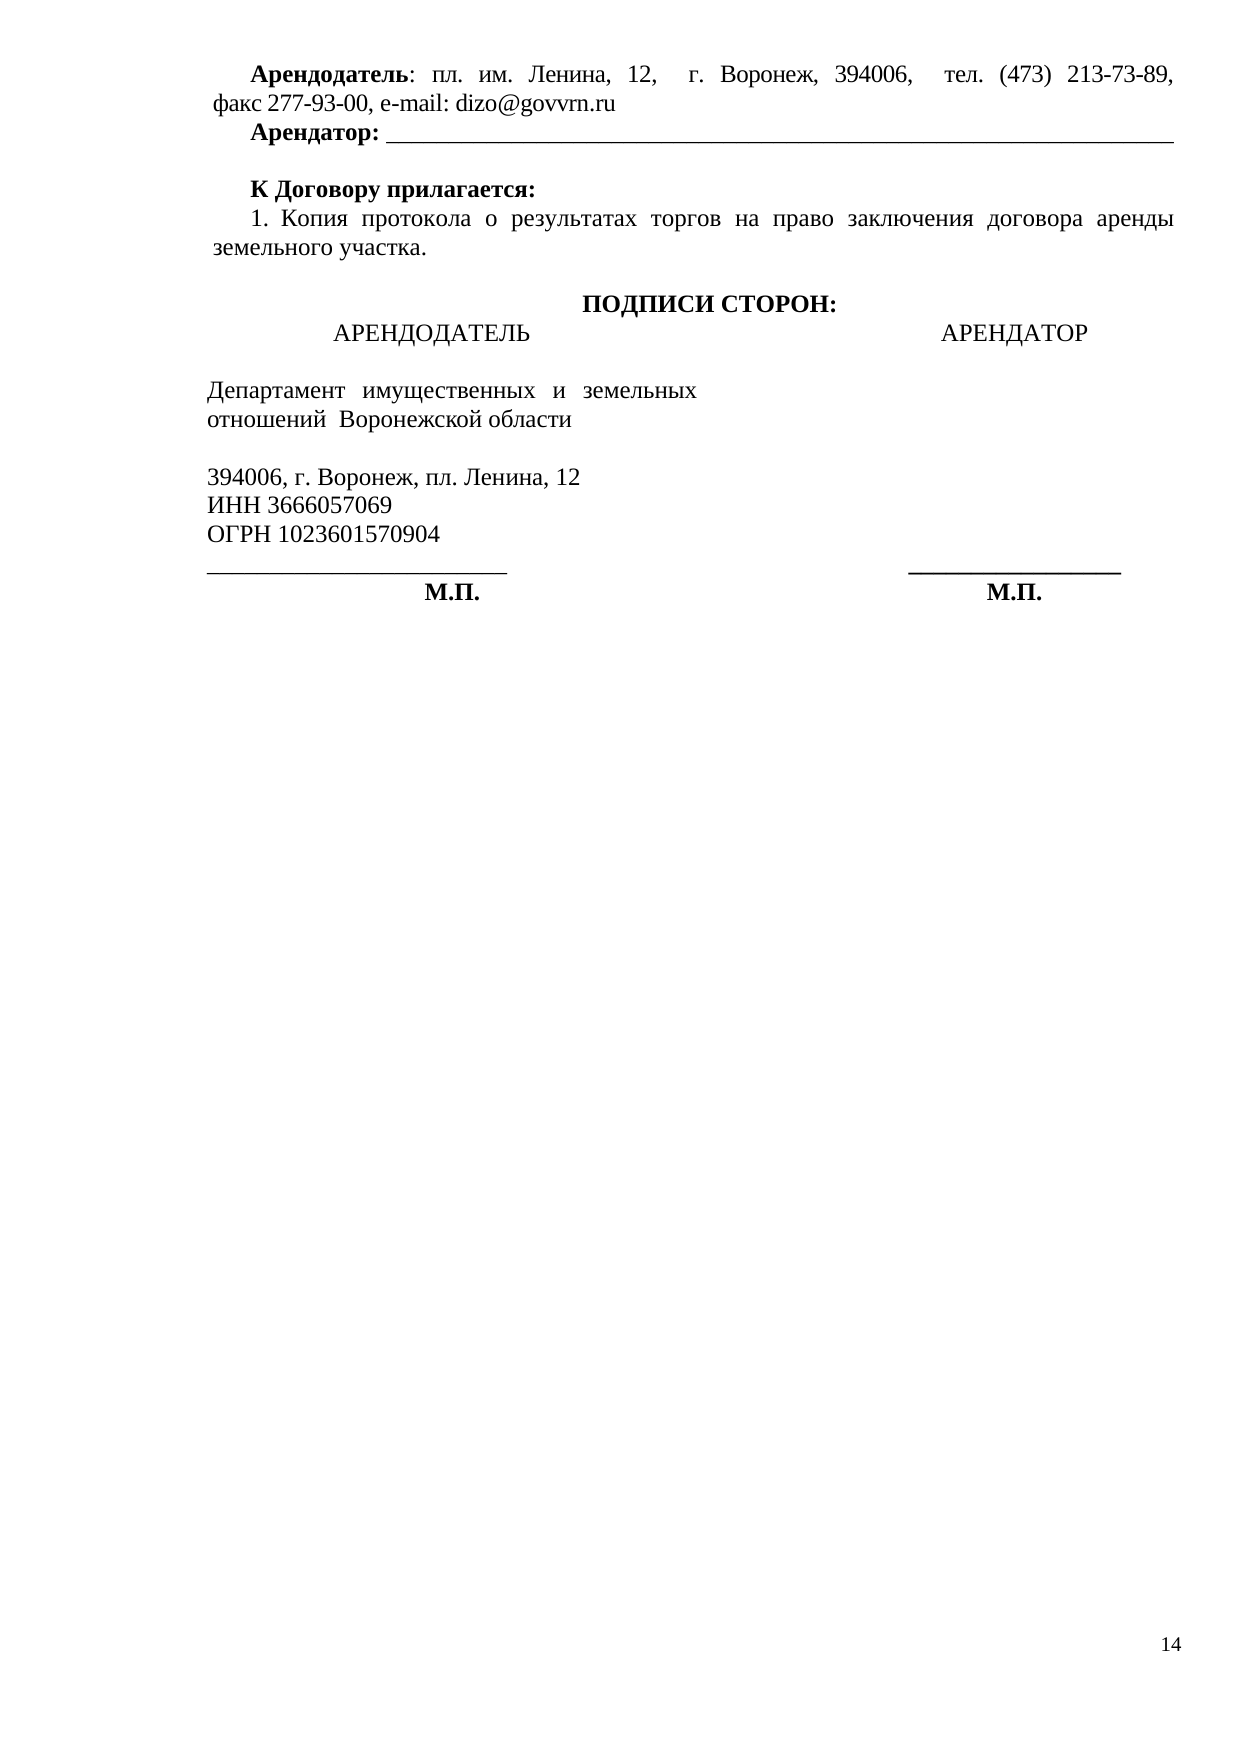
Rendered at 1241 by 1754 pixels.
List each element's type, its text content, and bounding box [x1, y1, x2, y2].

table_header АРЕНДАТОР _________________ М.П. [715, 318, 1240, 663]
text Арендодатель: пл. им. Ленина, 12, г. Воронеж, 394006, тел. (473) 213-73-89, факс 277-93-00, e-mail: dizo@govvrn.ru [213, 59, 1175, 117]
list Копия протокола о результатах торгов на право заключения договора аренды земельного участка. [213, 203, 1175, 260]
text Арендатор: _______________________________________________________________ [213, 117, 1175, 145]
table_header АРЕНДОДАТЕЛЬ Департамент имущественных и земельных отношений Воронежской области . Воронеж, пл. Ленина, 12 ИНН 3666057069 ОГРН 1023601570904 ________________________ М.П. [111, 318, 714, 663]
text ПОДПИСИ СТОРОН: [207, 289, 1175, 318]
text К Договору прилагается: [213, 174, 1175, 203]
